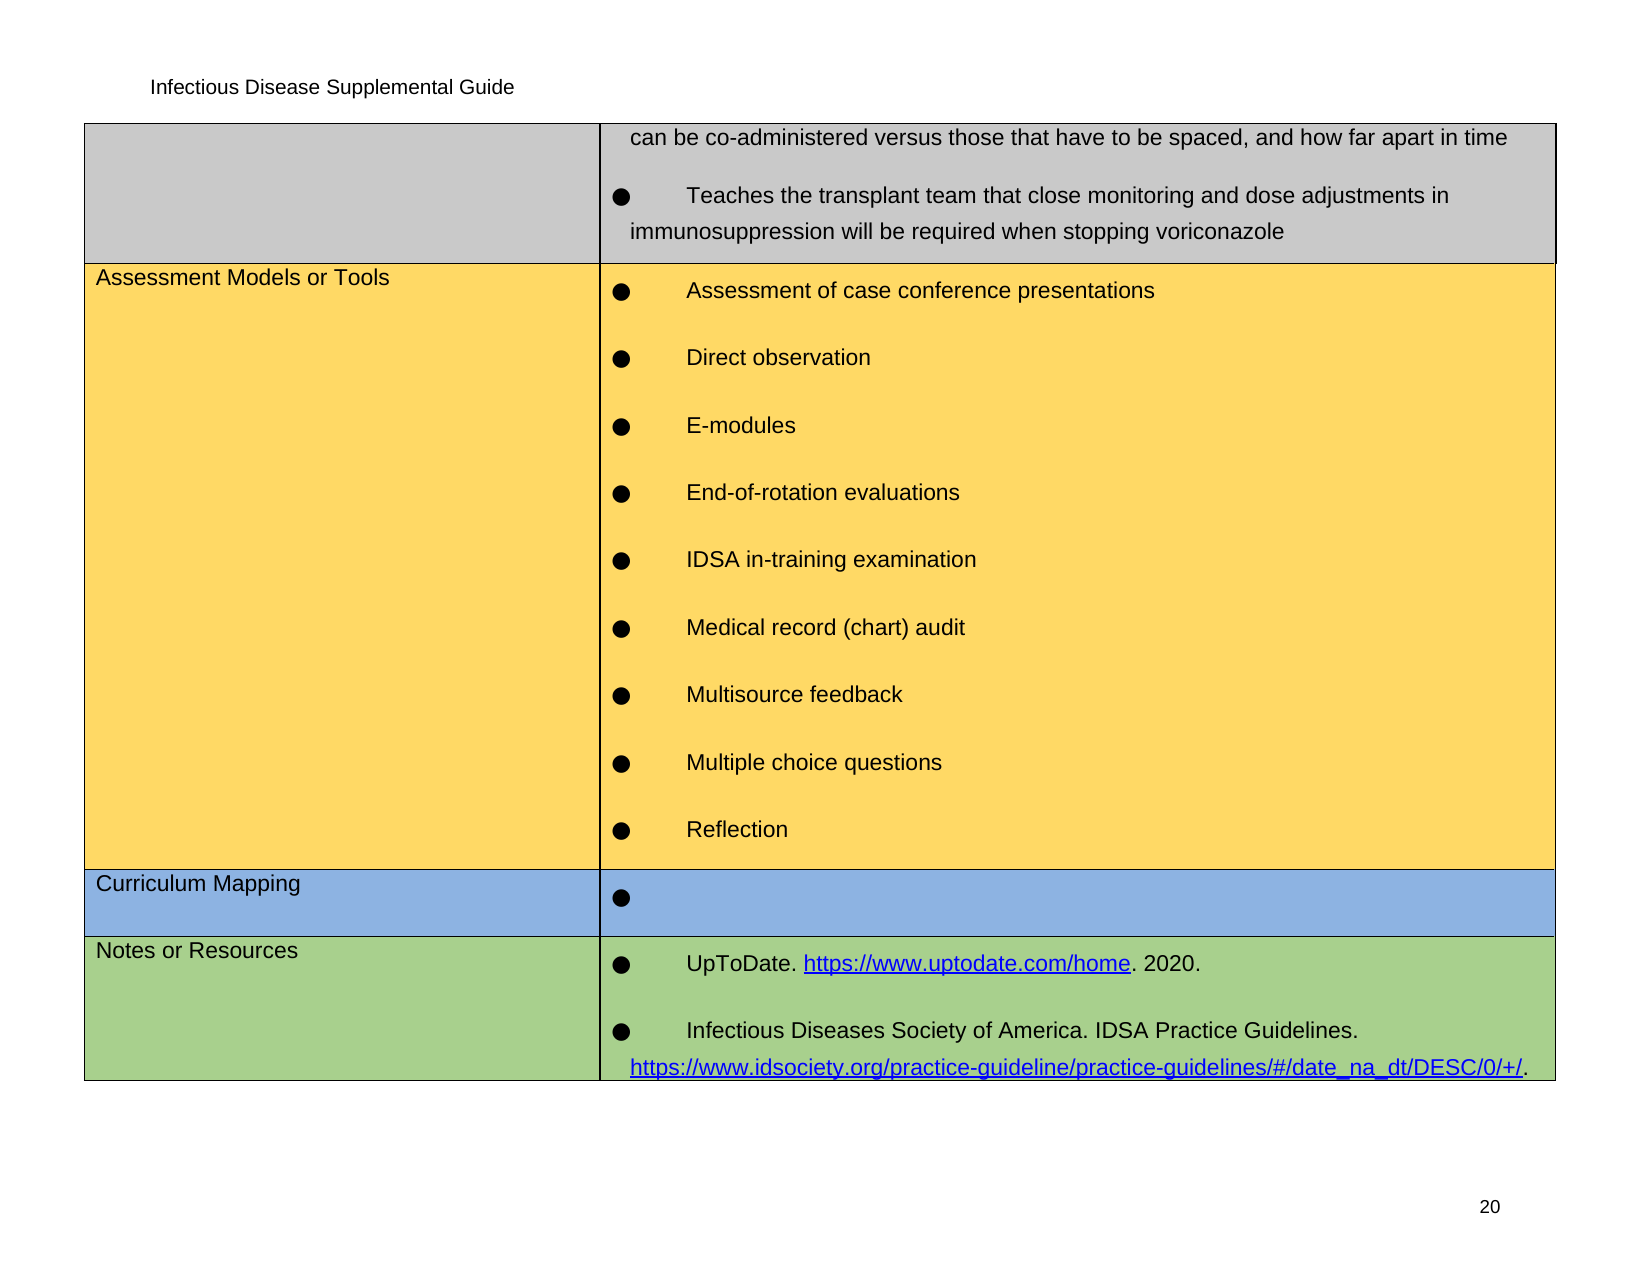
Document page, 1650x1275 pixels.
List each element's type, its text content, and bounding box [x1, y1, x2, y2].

table_cell [601, 869, 1555, 936]
table_cell Curriculum Mapping [85, 870, 599, 936]
table_cell Assessment of case conference presentations Direct observation E-modules End-of-rotation evaluations IDSA in-training examination Medical record (chart) audit Multisource feedback Multiple choice questions Reflection [601, 263, 1555, 869]
table_cell Assessment Models or Tools [85, 264, 599, 869]
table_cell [85, 124, 599, 263]
table_cell Notes or Resources [85, 937, 599, 1080]
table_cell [601, 124, 1555, 263]
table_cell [601, 936, 1555, 1080]
